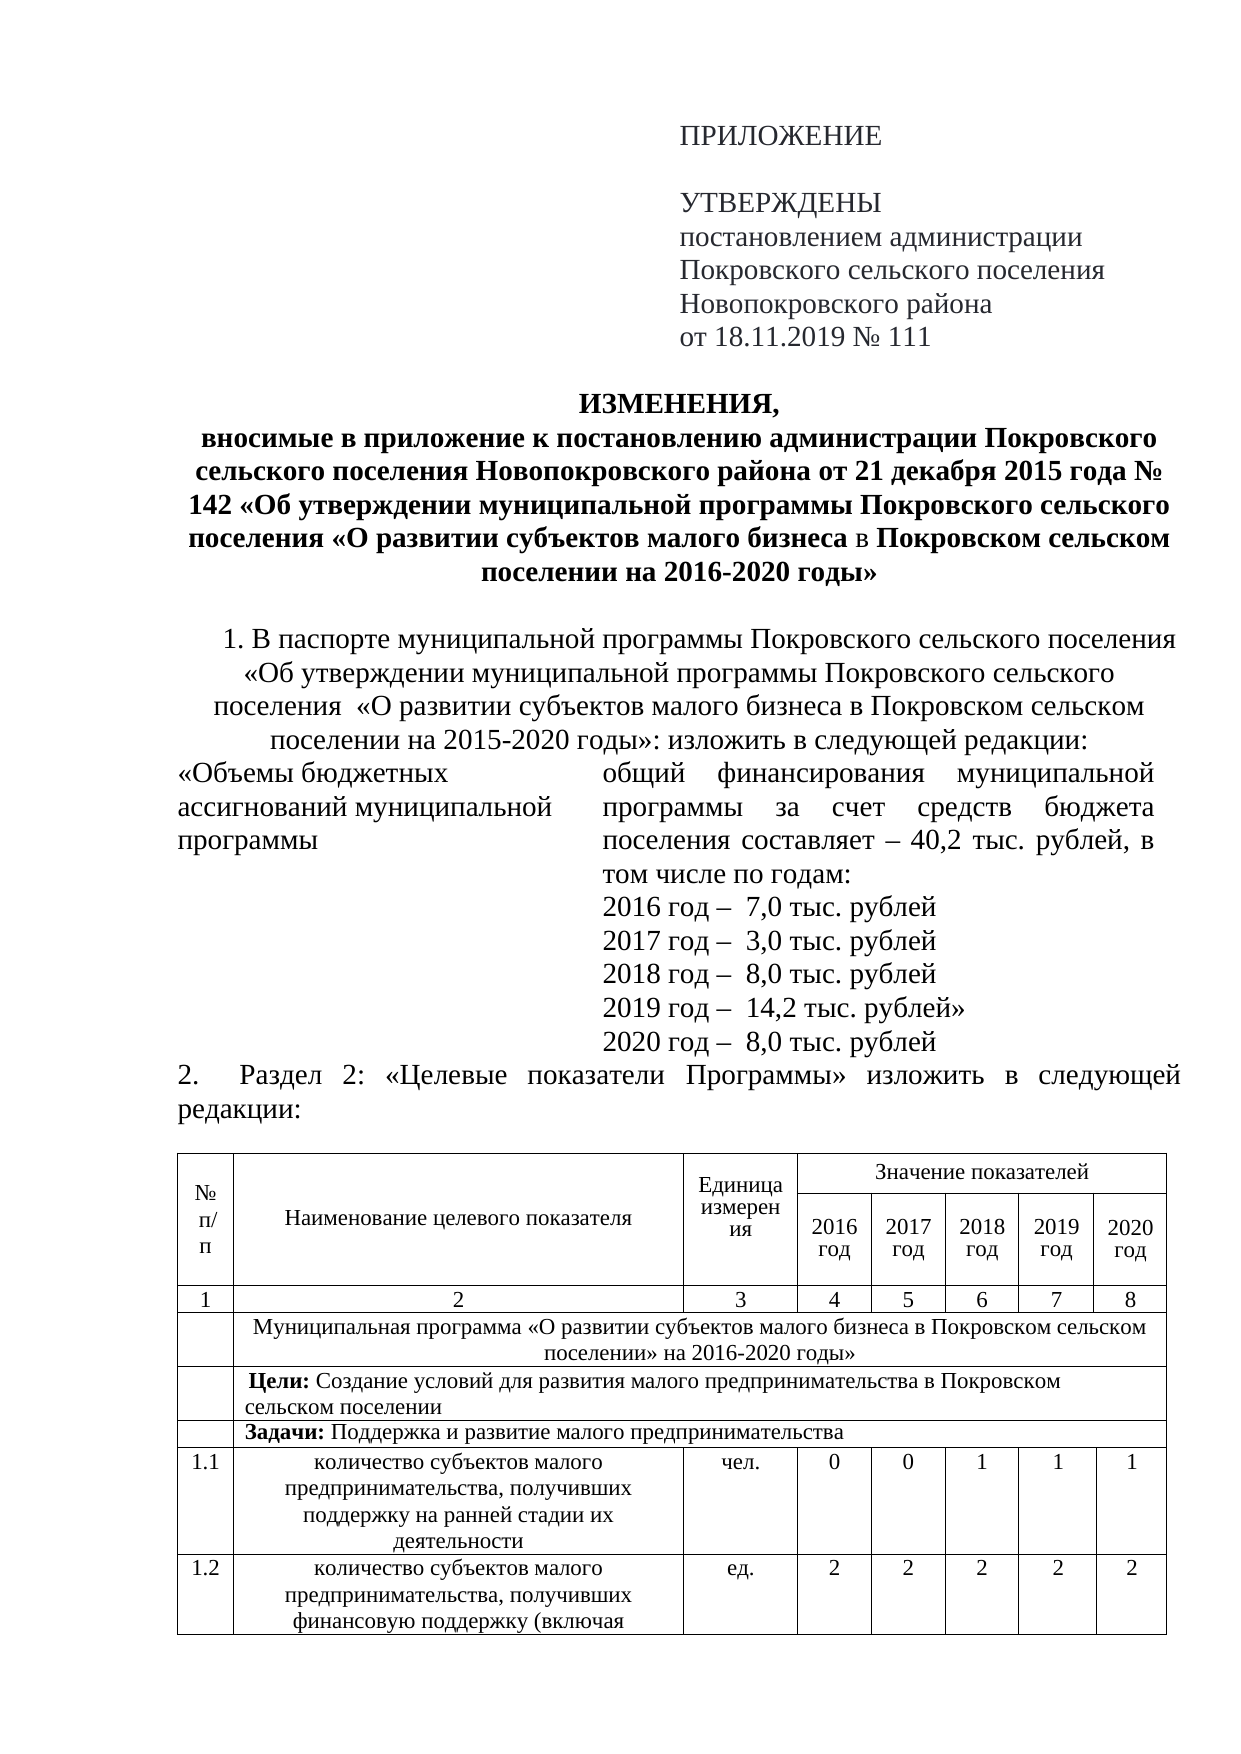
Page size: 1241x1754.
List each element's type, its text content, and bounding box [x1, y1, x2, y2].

table_cell 0 [872, 1448, 945, 1553]
table_cell 2 [798, 1555, 871, 1633]
table_cell 2 [872, 1555, 945, 1633]
table_cell Задачи: Поддержка и развитие малого предпринимательства [234, 1421, 1166, 1447]
table_header Единица измерения [684, 1154, 797, 1285]
table_cell 4 [798, 1286, 871, 1312]
table_cell [178, 1367, 233, 1419]
table_cell 2017 год [872, 1194, 945, 1285]
table_cell 2016 год [798, 1194, 871, 1285]
table_header «Объемы бюджетных ассигнований муниципальной программы [166, 755, 591, 1057]
table_cell 2 [234, 1286, 683, 1312]
table_header Значение показателей [798, 1154, 1166, 1193]
text 2. Раздел 2: «Целевые показатели Программы» изложить в следующей редакции: [177, 1057, 1181, 1124]
text Покровского сельского поселения [177, 252, 1181, 286]
table_header общий финансирования муниципальной программы за счет средств бюджета поселения составляет – 40,2 тыс. рублей, в том числе по годам: 2016 год – 7,0 тыс. рублей 2017 год – 3,0 тыс. рублей 2018 год – 8,0 тыс. рублей 2019 год – 14,2 тыс. рублей» 2020 год – 8,0 тыс. рублей [591, 755, 1166, 1057]
table_cell чел. [684, 1448, 797, 1553]
table_header № п/п [178, 1154, 233, 1285]
title вносимые в приложение к постановлению администрации Покровского сельского поселения Новопокровского района от 21 декабря 2015 года № 142 «Об утверждении муниципальной программы Покровского сельского поселения «О развитии субъектов малого бизнеса в Покровском сельском поселении на 2016-2020 годы» [177, 420, 1181, 588]
table_cell 2019 год [1019, 1194, 1093, 1285]
table_header Наименование целевого показателя [234, 1154, 683, 1285]
table_cell количество субъектов малого предпринимательства, получивших поддержку на ранней стадии их деятельности [234, 1448, 683, 1553]
text ПРИЛОЖЕНИЕ [177, 118, 1181, 152]
text от 18.11.2019 № 111 [177, 319, 1181, 353]
text УТВЕРЖДЕНЫ [177, 185, 1181, 219]
table_cell 1 [178, 1286, 233, 1312]
table_cell 1.2 [178, 1555, 233, 1633]
table_cell Муниципальная программа «О развитии субъектов малого бизнеса в Покровском сельском поселении» на 2016-2020 годы» [234, 1313, 1166, 1366]
text 1. В паспорте муниципальной программы Покровского сельского поселения «Об утверждении муниципальной программы Покровского сельского поселения «О развитии субъектов малого бизнеса в Покровском сельском поселении на 2015-2020 годы»: изложить в следующей редакции: [177, 621, 1181, 755]
table_cell 2018 год [946, 1194, 1018, 1285]
text Новопокровского района [177, 286, 1181, 319]
table_cell 2 [1097, 1555, 1166, 1633]
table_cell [234, 1555, 683, 1633]
text постановлением администрации [177, 219, 1181, 252]
table_cell 7 [1019, 1286, 1093, 1312]
text ИЗМЕНЕНИЯ, [177, 386, 1181, 420]
table_cell 1 [1019, 1448, 1096, 1553]
table_cell 1 [946, 1448, 1018, 1553]
table_cell 2020 год [1094, 1194, 1166, 1285]
table_cell 6 [946, 1286, 1018, 1312]
table_cell 5 [872, 1286, 945, 1312]
table_cell Цели: Создание условий для развития малого предпринимательства в Покровском сельском поселении [234, 1367, 1166, 1419]
table_cell 3 [684, 1286, 797, 1312]
table_cell [178, 1421, 233, 1447]
table_cell ед. [684, 1555, 797, 1633]
table_cell 8 [1094, 1286, 1166, 1312]
table_cell 1 [1097, 1448, 1166, 1553]
table_cell 1.1 [178, 1448, 233, 1553]
table_cell 2 [946, 1555, 1018, 1633]
table_cell 0 [798, 1448, 871, 1553]
table_cell [178, 1313, 233, 1366]
table_cell 2 [1019, 1555, 1096, 1633]
